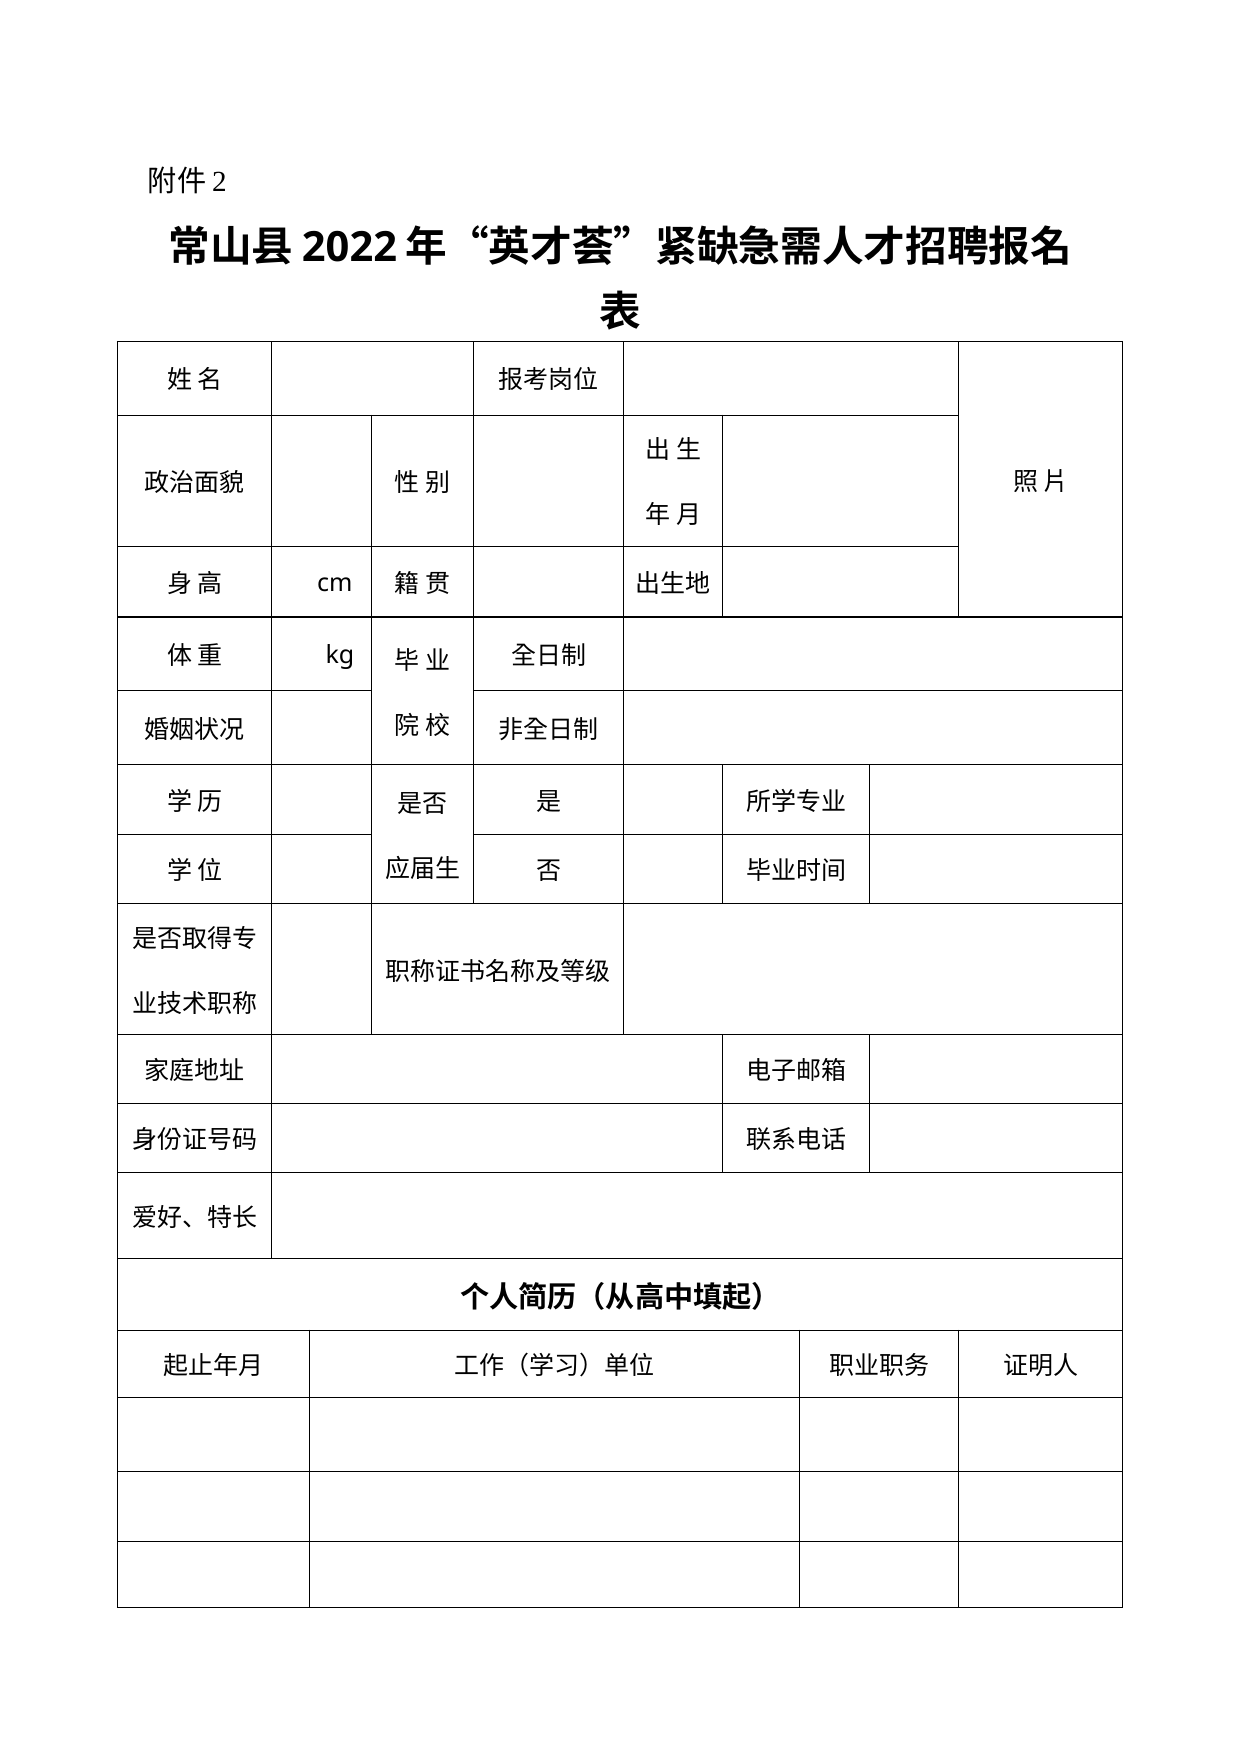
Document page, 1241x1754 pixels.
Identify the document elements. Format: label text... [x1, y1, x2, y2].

table_cell [624, 618, 1122, 690]
table_cell [272, 835, 371, 903]
table_cell [310, 1542, 799, 1607]
table_cell 性 别 [372, 416, 473, 546]
table_cell [800, 1472, 958, 1541]
table_cell [624, 835, 722, 903]
table_cell [272, 1035, 722, 1102]
table_cell 家庭地址 [118, 1035, 271, 1102]
table_cell [272, 1173, 1122, 1258]
table_cell 身 高 [118, 547, 271, 616]
table_cell 籍 贯 [372, 547, 473, 616]
table_cell 出生地 [624, 547, 722, 616]
table_cell 身份证号码 [118, 1104, 271, 1172]
table_cell [624, 904, 1122, 1034]
table_cell [870, 835, 1122, 903]
table_cell 职称证书名称及等级 [372, 904, 623, 1034]
table_header [624, 342, 958, 414]
table_cell [723, 416, 958, 546]
text 附件2 [148, 146, 1093, 211]
table_header 照 片 [959, 342, 1122, 616]
table_cell 学 位 [118, 835, 271, 903]
table_cell [272, 416, 371, 546]
table_cell 体 重 [118, 618, 271, 690]
table_cell [118, 1472, 309, 1541]
table_cell cm [272, 547, 371, 616]
table_cell 联系电话 [723, 1104, 869, 1172]
table_cell [959, 1472, 1122, 1541]
table_cell [723, 547, 958, 616]
table_cell [272, 1104, 722, 1172]
table_cell 爱好、特长 [118, 1173, 271, 1258]
table_cell [624, 765, 722, 834]
table_cell [272, 691, 371, 764]
table_cell [800, 1398, 958, 1471]
table_cell 是否 应届生 [372, 765, 473, 903]
table_cell 是否取得专 业技术职称 [118, 904, 271, 1034]
table_cell [474, 416, 623, 546]
table_cell [272, 904, 371, 1034]
table_cell 出 生 年 月 [624, 416, 722, 546]
table_cell [870, 765, 1122, 834]
table_cell 个人简历（从高中填起） [118, 1259, 1122, 1329]
table_cell [118, 1398, 309, 1471]
table_cell [272, 765, 371, 834]
table_header 姓 名 [118, 342, 271, 414]
table_cell 起止年月 [118, 1331, 309, 1397]
table_cell 所学专业 [723, 765, 869, 834]
table_header [272, 342, 473, 414]
table_cell 全日制 [474, 618, 623, 690]
table_cell [959, 1398, 1122, 1471]
table_cell 学 历 [118, 765, 271, 834]
table_cell 证明人 [959, 1331, 1122, 1397]
table_cell [310, 1398, 799, 1471]
table_cell 政治面貌 [118, 416, 271, 546]
table_cell 非全日制 [474, 691, 623, 764]
table_cell 工作（学习）单位 [310, 1331, 799, 1397]
table_cell [959, 1542, 1122, 1607]
table_cell 毕业时间 [723, 835, 869, 903]
table_cell [870, 1104, 1122, 1172]
table_cell [310, 1472, 799, 1541]
table_cell kg [272, 618, 371, 690]
table_cell [118, 1542, 309, 1607]
table_cell 职业职务 [800, 1331, 958, 1397]
table_cell [474, 547, 623, 616]
text 常山县2022年“英才荟”紧缺急需人才招聘报名表 [148, 211, 1093, 341]
table_cell [800, 1542, 958, 1607]
table_cell 毕 业 院 校 [372, 618, 473, 764]
table_cell [624, 691, 1122, 764]
table_header 报考岗位 [474, 342, 623, 414]
table_cell 电子邮箱 [723, 1035, 869, 1102]
table_cell 婚姻状况 [118, 691, 271, 764]
table_cell 否 [474, 835, 623, 903]
table_cell 是 [474, 765, 623, 834]
table_cell [870, 1035, 1122, 1102]
